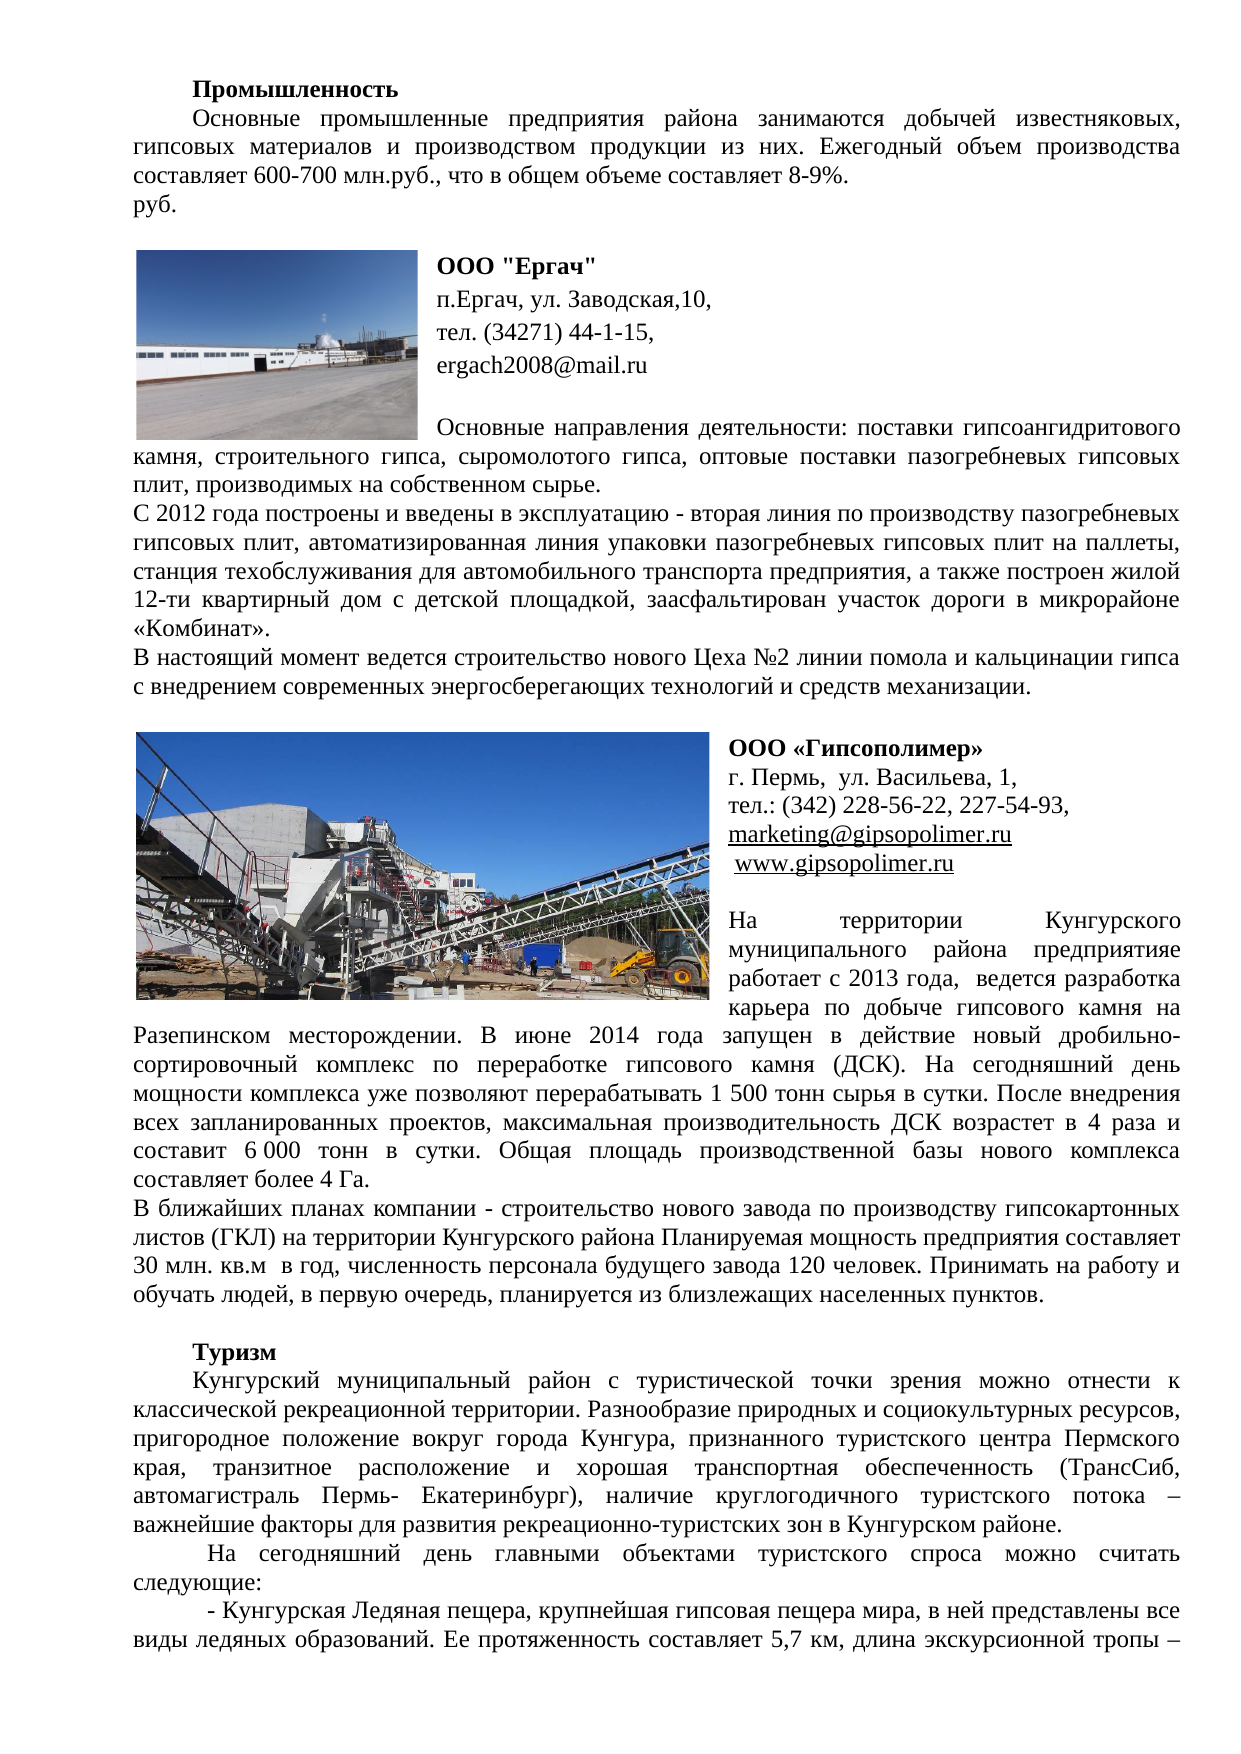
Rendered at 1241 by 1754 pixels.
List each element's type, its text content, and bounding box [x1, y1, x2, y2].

text Туризм [133, 1337, 1181, 1366]
picture [136, 732, 710, 1000]
text Основные направления деятельности: поставки гипсоангидритового камня, строительного гипса, сыромолотого гипса, оптовые поставки пазогребневых гипсовых плит, производимых на собственном сырье. [133, 412, 1181, 498]
text руб. [133, 189, 1181, 218]
text п.Ергач, ул. Заводская,10, [418, 284, 1181, 313]
text ООО «Гипсополимер» [710, 733, 1181, 762]
text На сегодняшний день главными объектами туристского спроса можно считать следующие: [133, 1538, 1181, 1596]
text ООО "Ергач" [418, 251, 1181, 280]
text тел. (34271) 44-1-15, [418, 317, 1181, 346]
text г. Пермь, ул. Васильева, 1, [710, 762, 1181, 791]
text В настоящий момент ведется строительство нового Цеха №2 линии помола и кальцинации гипса с внедрением современных энергосберегающих технологий и средств механизации. [133, 642, 1181, 699]
text Основные промышленные предприятия района занимаются добычей известняковых, гипсовых материалов и производством продукции из них. Ежегодный объем производства составляет 600-700 млн.руб., что в общем объеме составляет 8-9%. [133, 103, 1181, 189]
picture [136, 250, 418, 440]
text тел.: (342) 228-56-22, 227-54-93, marketing@gipsopolimer.ru [710, 791, 1181, 848]
text www.gipsopolimer.ru [710, 848, 1181, 877]
text Кунгурский муниципальный район с туристической точки зрения можно отнести к классической рекреационной территории. Разнообразие природных и социокультурных ресурсов, пригородное положение вокруг города Кунгура, признанного туристского центра Пермского края, транзитное расположение и хорошая транспортная обеспеченность (ТрансСиб, автомагистраль Пермь- Екатеринбург), наличие круглогодичного туристского потока – важнейшие факторы для развития рекреационно-туристских зон в Кунгурском районе. [133, 1366, 1181, 1538]
text В ближайших планах компании - строительство нового завода по производству гипсокартонных листов (ГКЛ) на территории Кунгурского района Планируемая мощность предприятия составляет 30 млн. кв.м в год, численность персонала будущего завода 120 человек. Принимать на работу и обучать людей, в первую очередь, планируется из близлежащих населенных пунктов. [133, 1193, 1181, 1308]
text Промышленность [133, 74, 1181, 103]
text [133, 1596, 1181, 1653]
text На территории Кунгурского муниципального района предприятияе работает с 2013 года, ведется разработка карьера по добыче гипсового камня на Разепинском месторождении. В июне 2014 года запущен в действие новый дробильно-сортировочный комплекс по переработке гипсового камня (ДСК). На сегодняшний день мощности комплекса уже позволяют перерабатывать 1 500 тонн сырья в сутки. После внедрения всех запланированных проектов, максимальная производительность ДСК возрастет в 4 раза и составит 6 000 тонн в сутки. Общая площадь производственной базы нового комплекса составляет более . [133, 906, 1181, 1193]
text ergach2008@mail.ru [418, 350, 1181, 379]
text С 2012 года построены и введены в эксплуатацию - вторая линия по производству пазогребневых гипсовых плит, автоматизированная линия упаковки пазогребневых гипсовых плит на паллеты, станция техобслуживания для автомобильного транспорта предприятия, а также построен жилой 12-ти квартирный дом с детской площадкой, заасфальтирован участок дороги в микрорайоне «Комбинат». [133, 498, 1181, 642]
